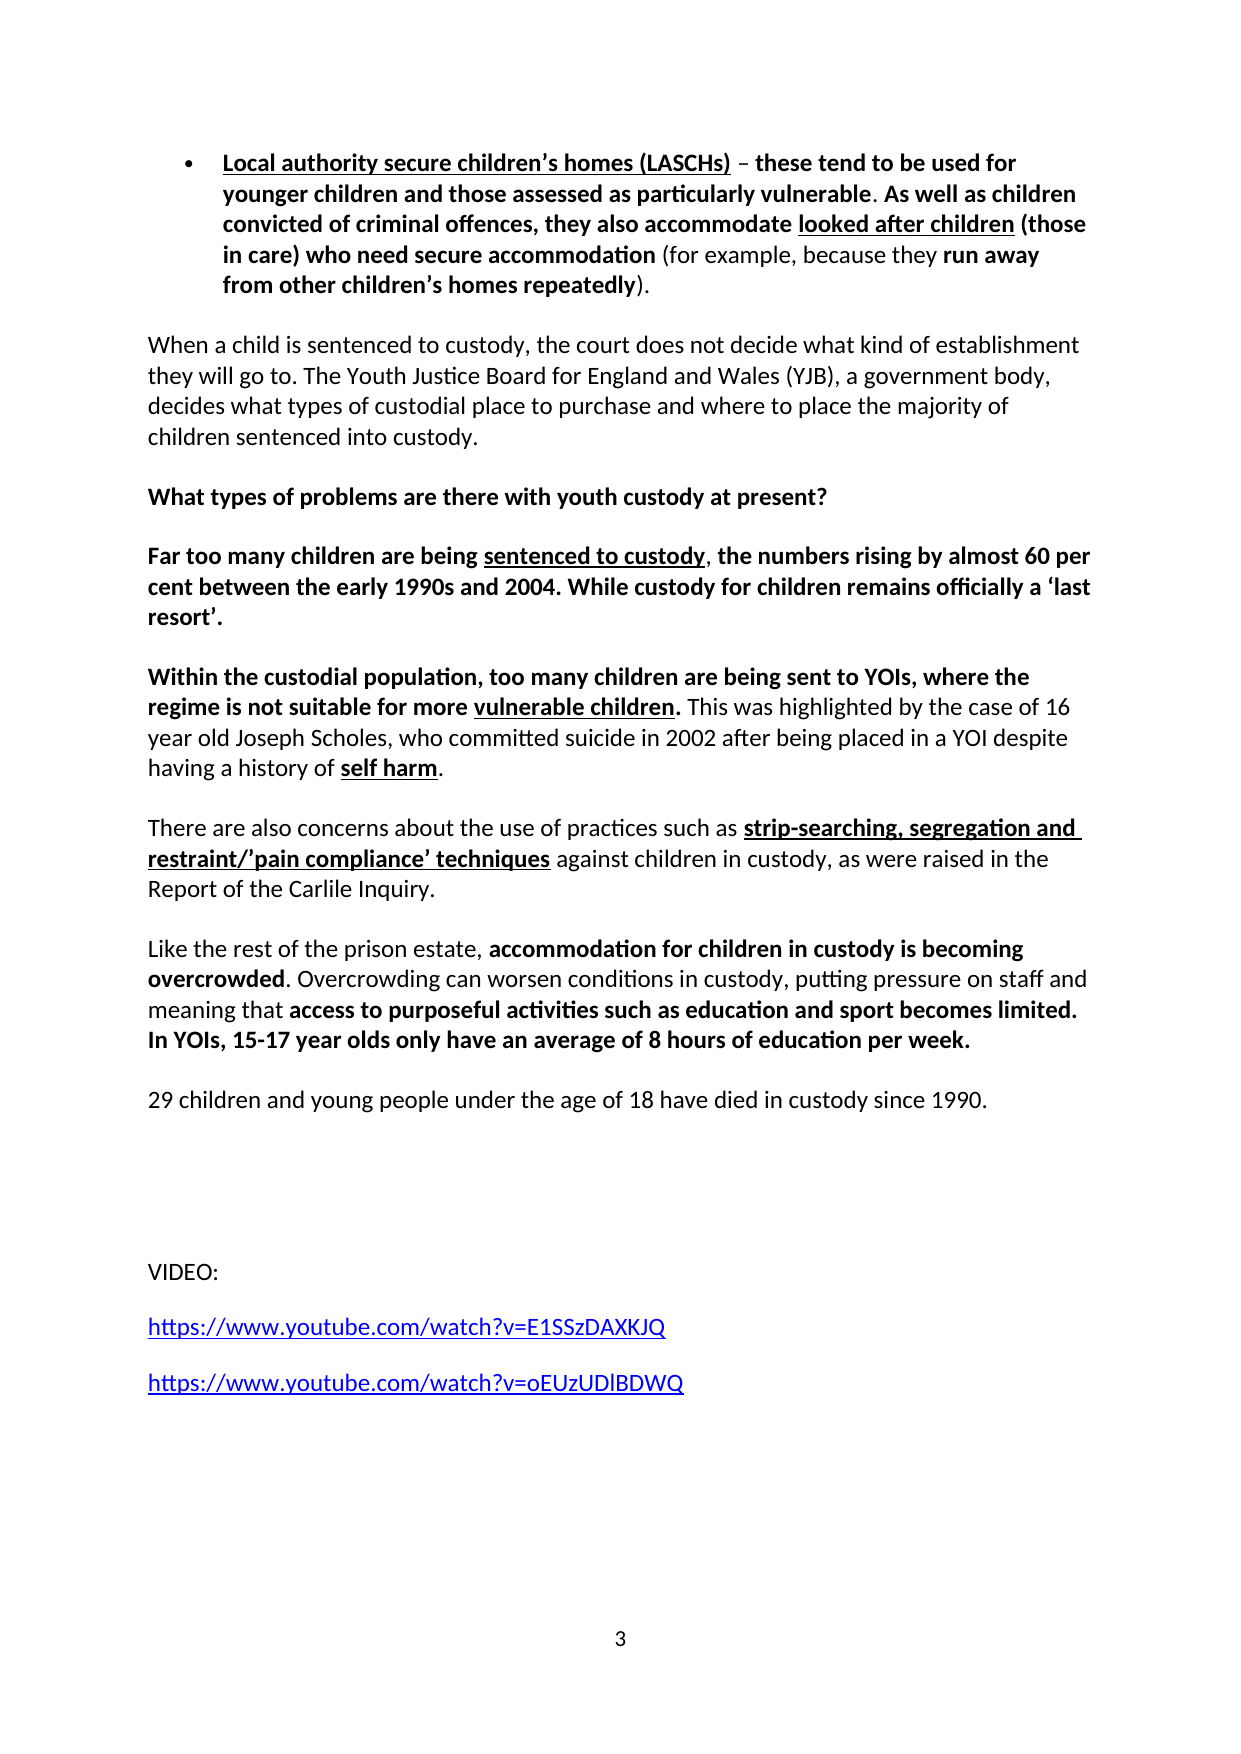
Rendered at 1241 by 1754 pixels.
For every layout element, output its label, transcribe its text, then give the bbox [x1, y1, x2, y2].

text Within the custodial population, too many children are being sent to YOIs, where the regime is not suitable for more vulnerable children. This was highlighted by the case of 16 year old Joseph Scholes, who committed suicide in 2002 after being placed in a YOI despite having a history of self harm. [148, 661, 1093, 783]
text What types of problems are there with youth custody at present? [148, 481, 1093, 511]
text Like the rest of the prison estate, accommodation for children in custody is becoming overcrowded. Overcrowding can worsen conditions in custody, putting pressure on staff and meaning that access to purposeful activities such as education and sport becomes limited. In YOIs, 15-17 year olds only have an average of 8 hours of education per week. [148, 933, 1093, 1055]
text https://www.youtube.com/watch?v=E1SSzDAXKJQ [148, 1311, 1093, 1342]
text When a child is sentenced to custody, the court does not decide what kind of establishment they will go to. The Youth Justice Board for England and Wales (YJB), a government body, decides what types of custodial place to purchase and where to place the majority of children sentenced into custody. [148, 329, 1093, 451]
text Far too many children are being sentenced to custody, the numbers rising by almost 60 per cent between the early 1990s and 2004. While custody for children remains officially a ‘last resort’. [148, 540, 1093, 632]
list Local authority secure children’s homes (LASCHs) – these tend to be used for younger children and those assessed as particularly vulnerable. As well as children convicted of criminal offences, they also accommodate looked after children (those in care) who need secure accommodation (for example, because they run away from other children’s homes repeatedly). [185, 148, 1093, 300]
text 29 children and young people under the age of 18 have died in custody since 1990. [148, 1084, 1093, 1115]
text There are also concerns about the use of practices such as strip-searching, segregation and restraint/’pain compliance’ techniques against children in custody, as were raised in the Report of the Carlile Inquiry. [148, 812, 1093, 904]
text https://www.youtube.com/watch?v=oEUzUDlBDWQ [148, 1367, 1093, 1398]
text VIDEO: [148, 1256, 1093, 1286]
